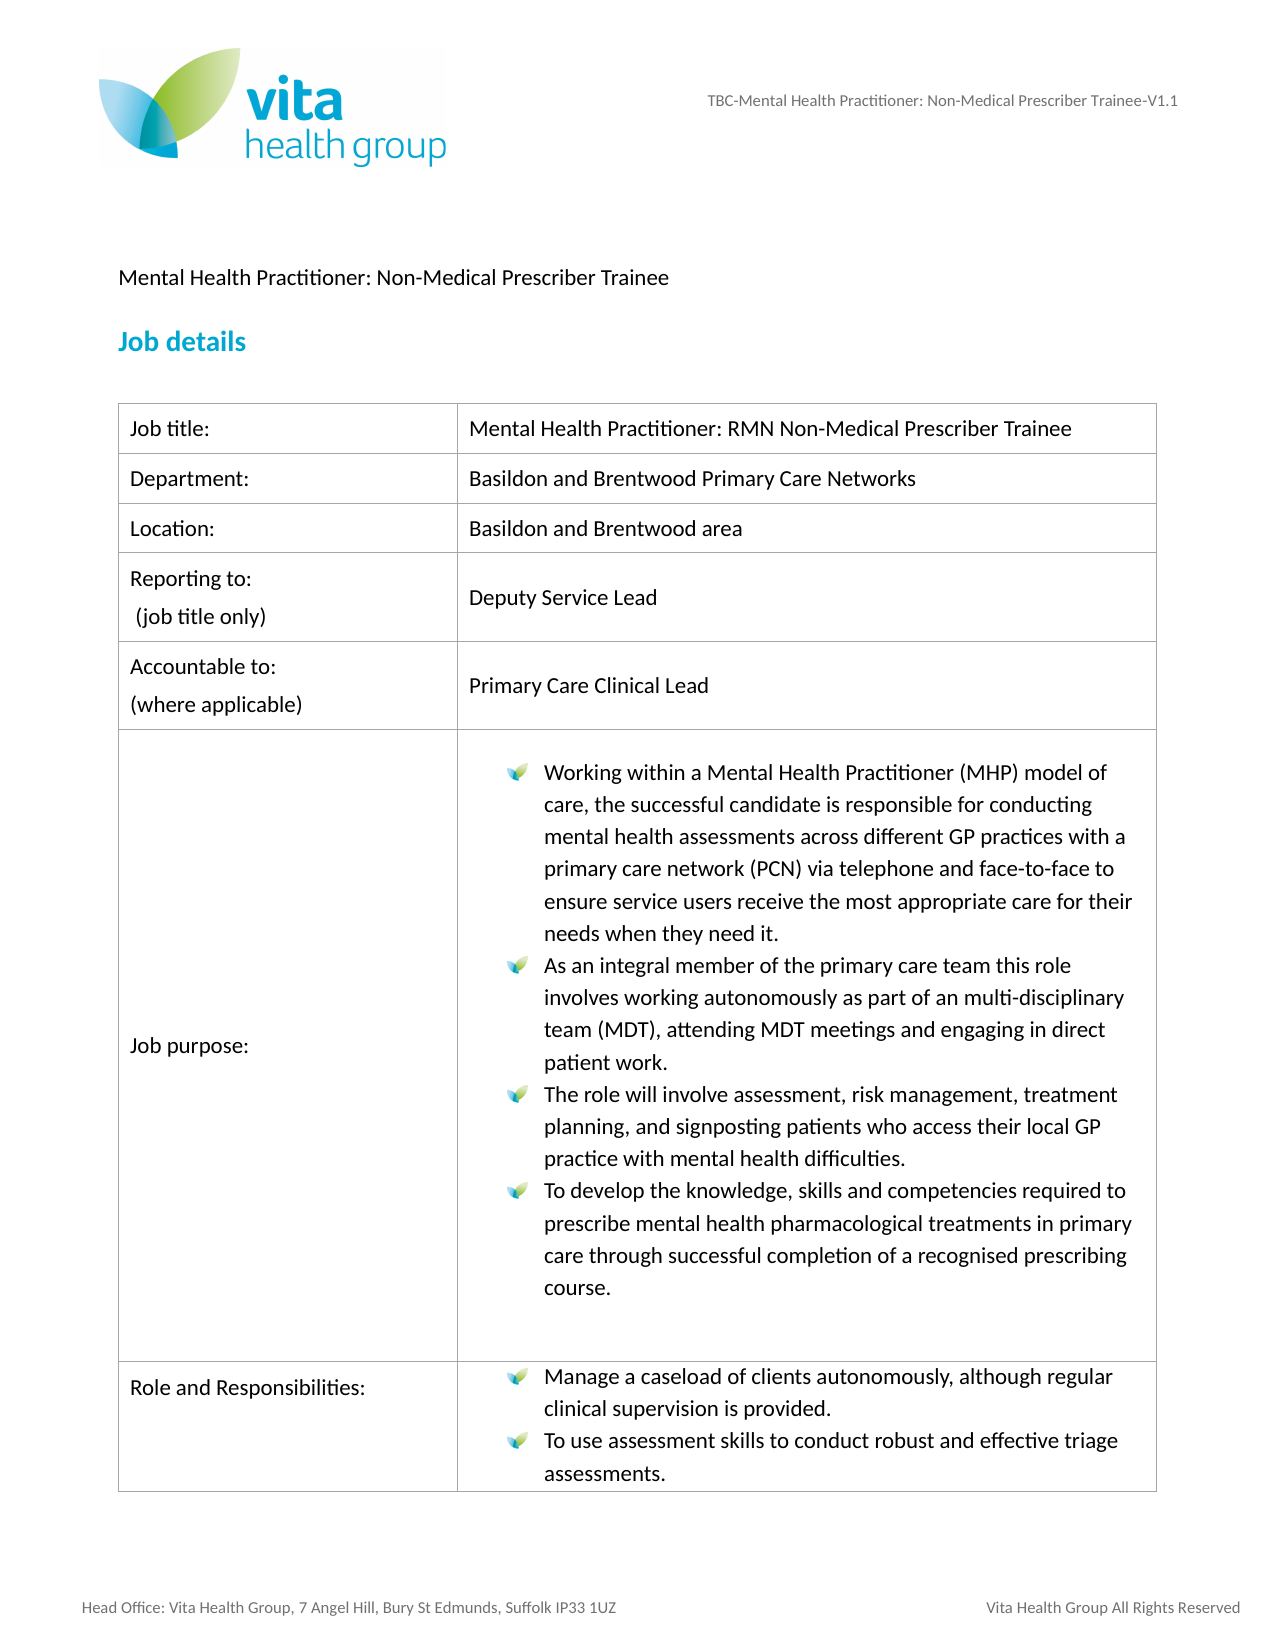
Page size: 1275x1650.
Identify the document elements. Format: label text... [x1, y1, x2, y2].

picture [507, 1182, 528, 1199]
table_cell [119, 1362, 457, 1491]
table_cell Accountable to: (where applicable) [119, 642, 457, 729]
picture [507, 763, 528, 781]
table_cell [458, 1362, 1156, 1491]
table_cell Reporting to: (job title only) [119, 553, 457, 641]
table_cell Job purpose: [119, 730, 457, 1361]
table_cell Primary Care Clinical Lead [458, 642, 1156, 729]
table_header Mental Health Practitioner: RMN Non-Medical Prescriber Trainee [458, 404, 1156, 452]
picture [507, 1432, 528, 1449]
picture [99, 48, 446, 167]
picture [507, 1085, 528, 1103]
picture [507, 1368, 528, 1385]
subtitle Job details [118, 323, 1157, 359]
table_cell Location: [119, 504, 457, 552]
table_cell Department: [119, 454, 457, 502]
picture [507, 956, 528, 974]
table_cell Deputy Service Lead [458, 553, 1156, 641]
picture [433, 155, 446, 167]
table_cell Basildon and Brentwood area [458, 504, 1156, 552]
table_cell Working within a Mental Health Practitioner (MHP) model of care, the successful candidate is responsible for conducting mental health assessments across different GP practices with a primary care network (PCN) via telephone and face-to-face to ensure service users receive the most appropriate care for their needs when they need it. As an integral member of the primary care team this role involves working autonomously as part of an multi-disciplinary team (MDT), attending MDT meetings and engaging in direct patient work. The role will involve assessment, risk management, treatment planning, and signposting patients who access their local GP practice with mental health difficulties. To develop the knowledge, skills and competencies required to prescribe mental health pharmacological treatments in primary care through successful completion of a recognised prescribing course. [458, 730, 1156, 1361]
table_header Job title: [119, 404, 457, 452]
table_cell Basildon and Brentwood Primary Care Networks [458, 454, 1156, 502]
picture [433, 141, 443, 156]
picture [357, 140, 367, 155]
